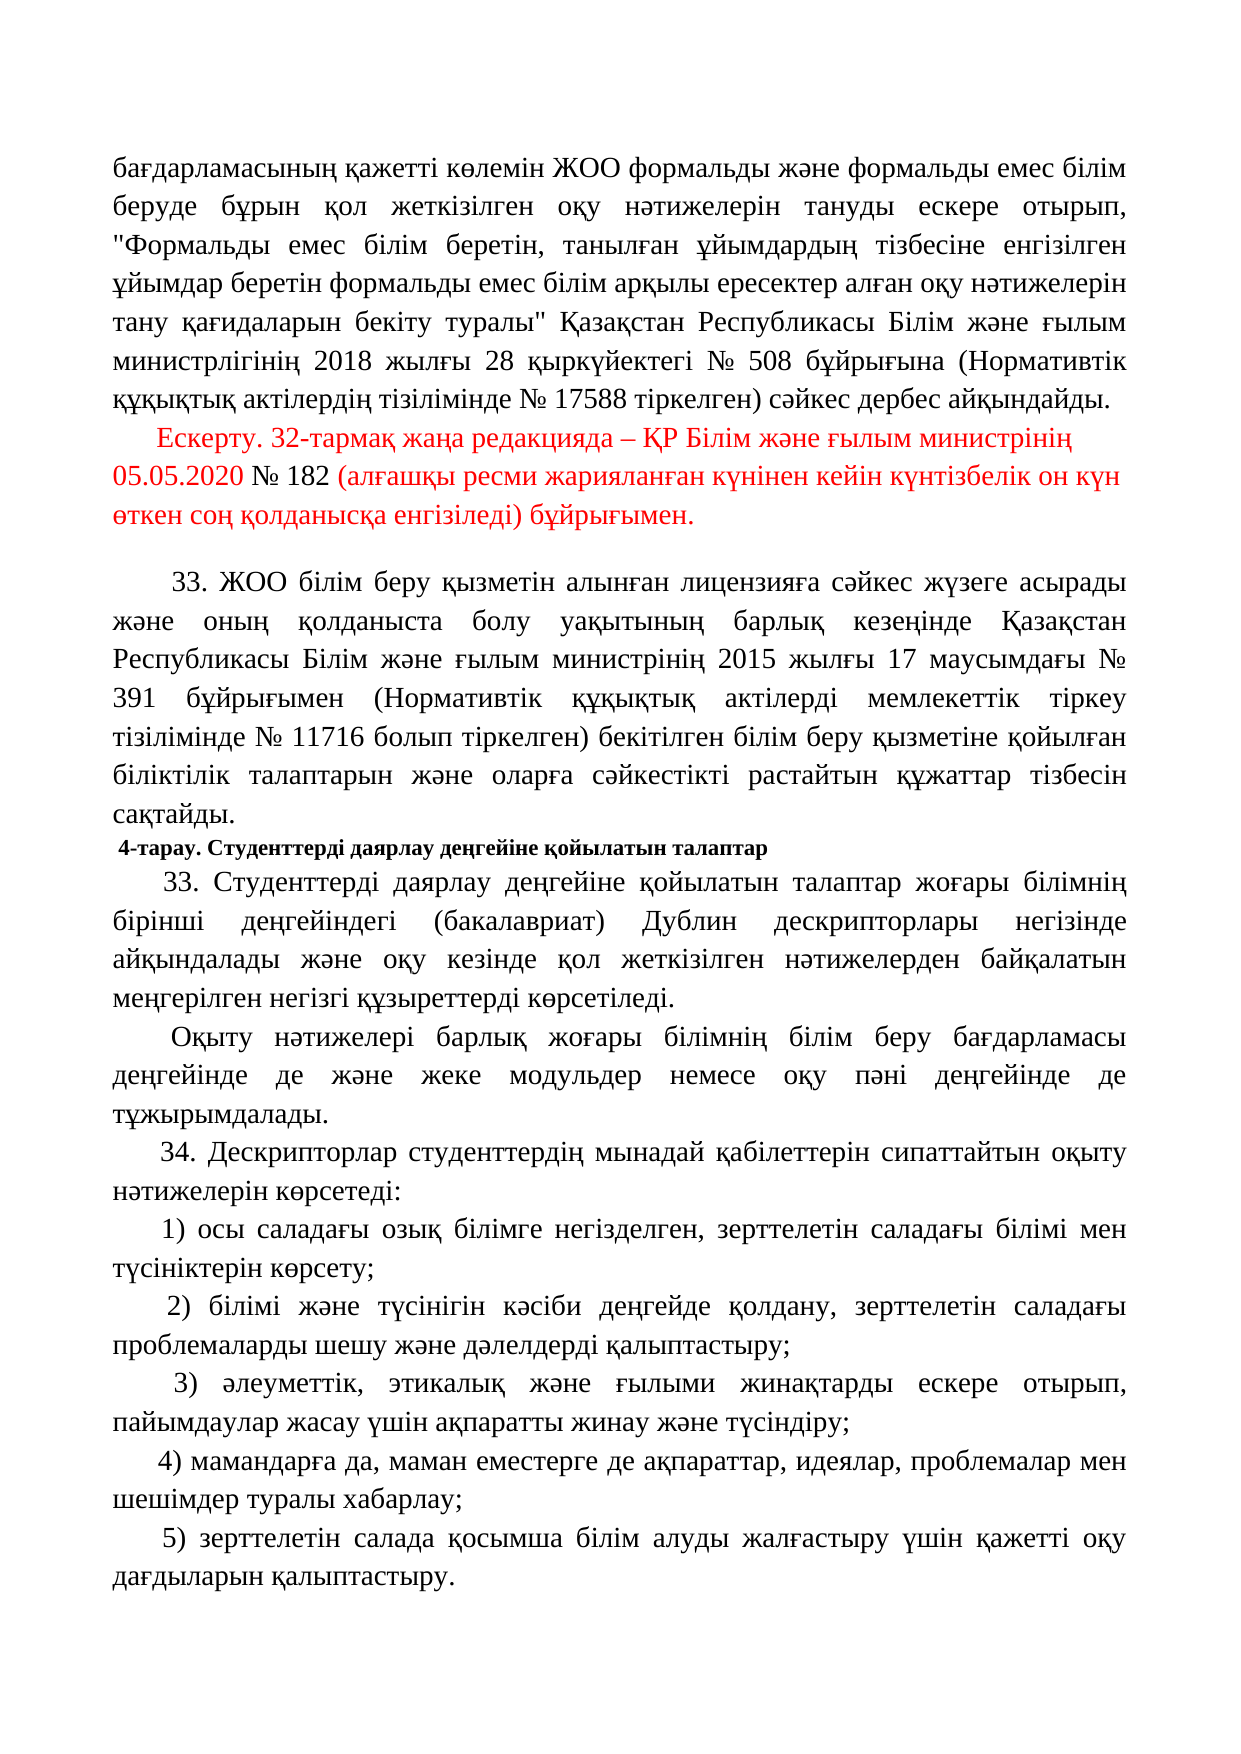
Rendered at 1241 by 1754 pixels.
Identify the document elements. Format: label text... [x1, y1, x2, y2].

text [112, 150, 1128, 415]
text 33. ЖОО білім беру қызметін алынған лицензияға сәйкес жүзеге асырады және оның қолданыста болу уақытының барлық кезеңінде Қазақстан Республикасы Білім және ғылым министрінің 2015 жылғы 17 маусымдағы № 391 бұйрығымен (Нормативтік құқықтық актілерді мемлекеттік тіркеу тізілімінде № 11716 болып тіркелген) бекітілген білім беру қызметіне қойылған біліктілік талаптарын және оларға сәйкестікті растайтын құжаттар тізбесін сақтайды. [112, 564, 1128, 829]
text 34. Дескрипторлар студенттердің мынадай қабілеттерін сипаттайтын оқыту нәтижелерін көрсетеді: [112, 1134, 1128, 1206]
text 2) білімі және түсінігін кәсіби деңгейде қолдану, зерттелетін саладағы проблемаларды шешу және дәлелдерді қалыптастыру; [112, 1288, 1128, 1361]
text 4-тарау. Студенттерді даярлау деңгейіне қойылатын талаптар [112, 834, 1128, 861]
text 4) мамандарға да, маман еместерге де ақпараттар, идеялар, проблемалар мен шешімдер туралы хабарлау; [112, 1443, 1128, 1515]
text 1) осы саладағы озық білімге негізделген, зерттелетін саладағы білімі мен түсініктерін көрсету; [112, 1211, 1128, 1283]
text Ескерту. 32-тармақ жаңа редакцияда – ҚР Білім және ғылым министрінің 05.05.2020 № 182 (алғашқы ресми жарияланған күнінен кейін күнтізбелік он күн өткен соң қолданысқа енгізіледі) бұйрығымен. [112, 420, 1128, 561]
text 5) зерттелетін салада қосымша білім алуды жалғастыру үшін қажетті оқу дағдыларын қалыптастыру. [112, 1520, 1128, 1592]
text Оқыту нәтижелері барлық жоғары білімнің білім беру бағдарламасы деңгейінде де және жеке модульдер немесе оқу пәні деңгейінде де тұжырымдалады. [112, 1019, 1128, 1129]
text 33. Студенттерді даярлау деңгейіне қойылатын талаптар жоғары білімнің бірінші деңгейіндегі (бакалавриат) Дублин дескрипторлары негізінде айқындалады және оқу кезінде қол жеткізілген нәтижелерден байқалатын меңгерілген негізгі құзыреттерді көрсетіледі. [112, 864, 1128, 1014]
text 3) әлеуметтік, этикалық және ғылыми жинақтарды ескере отырып, пайымдаулар жасау үшін ақпаратты жинау және түсіндіру; [112, 1366, 1128, 1438]
